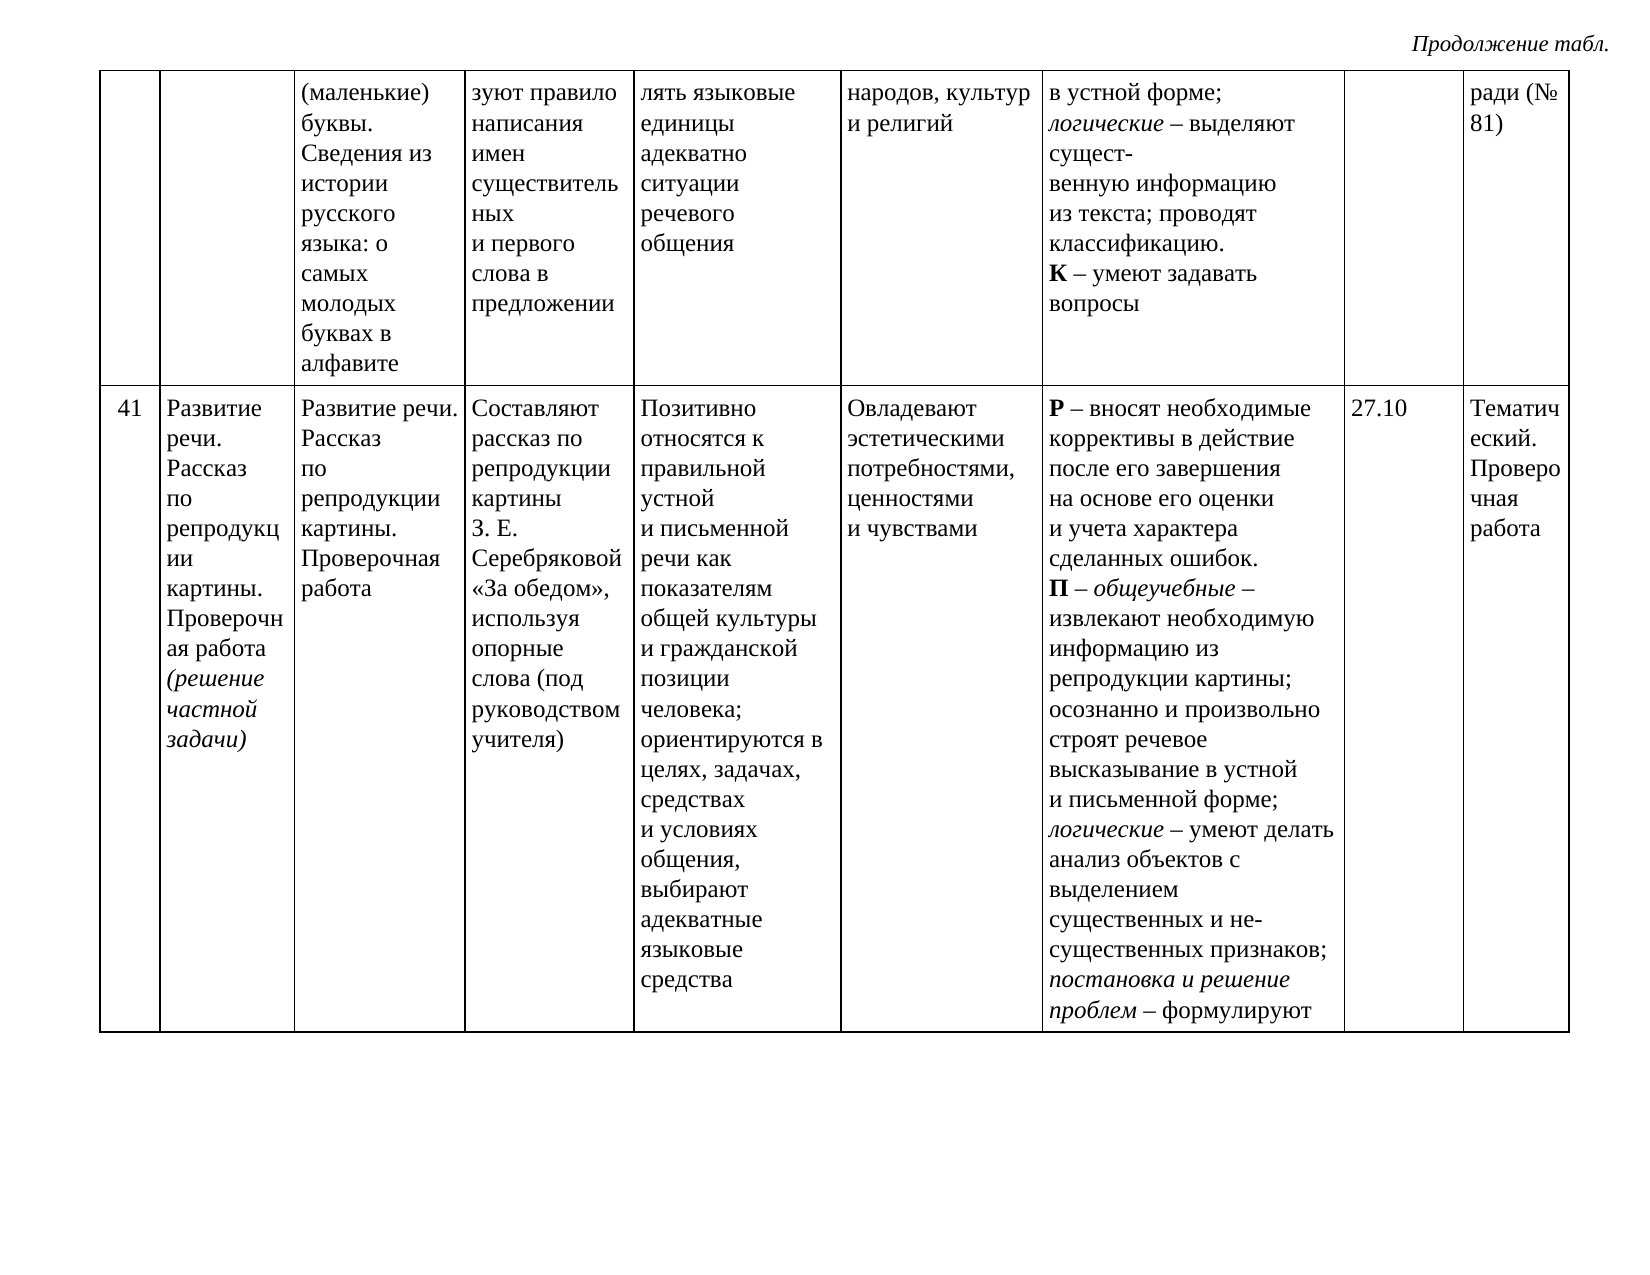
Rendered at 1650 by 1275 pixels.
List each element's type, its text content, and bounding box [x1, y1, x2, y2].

table_header [161, 71, 294, 385]
text Продолжение табл. [59, 29, 1609, 56]
table_cell Развитие речи. Рассказ по репродукции картины. Проверочная работа (решение частной задачи) [161, 386, 294, 1031]
table_cell Развитие речи. Рассказ по репродукции картины. Проверочная работа [295, 386, 464, 1031]
table_header народов, культур и религий [842, 71, 1042, 385]
table_cell 27.10 [1345, 386, 1463, 1031]
table_header [1345, 71, 1463, 385]
table_cell Р – вносят необходимые коррективы в действие после его завершения на основе его оценки и учета характера сделанных ошибок. П – общеучебные – извлекают необходимую информацию из репродукции картины; осознанно и произвольно строят речевое высказывание в устной и письменной форме; логические – умеют делать анализ объектов с выделением существенных и не-существенных признаков; постановка и решение проблем – формулируют [1043, 386, 1344, 1031]
table_header в устной форме; логические – выделяют сущест- венную информацию из текста; проводят классификацию. К – умеют задавать вопросы [1043, 71, 1344, 385]
table_cell 41 [101, 386, 159, 1031]
table_header зуют правило написания имен существительных и первого слова в предложении [466, 71, 633, 385]
table_cell Тематический. Проверочная работа [1464, 386, 1568, 1031]
table_cell Составляют рассказ по репродукции картины З. Е. Серебряковой «За обедом», используя опорные слова (под руководством учителя) [466, 386, 633, 1031]
table_header (маленькие) буквы. Сведения из истории русского языка: о самых молодых буквах в алфавите [295, 71, 464, 385]
table_cell Позитивно относятся к правильной устной и письменной речи как показателям общей культуры и гражданской позиции человека; ориентируются в целях, задачах, средствах и условиях общения, выбирают адекватные языковые средства [635, 386, 840, 1031]
table_header ради (№ 81) [1464, 71, 1568, 385]
table_cell Овладевают эстетическими потребностями, ценностями и чувствами [842, 386, 1042, 1031]
table_header лять языковые единицы адекватно ситуации речевого общения [635, 71, 840, 385]
table_header [101, 71, 159, 385]
